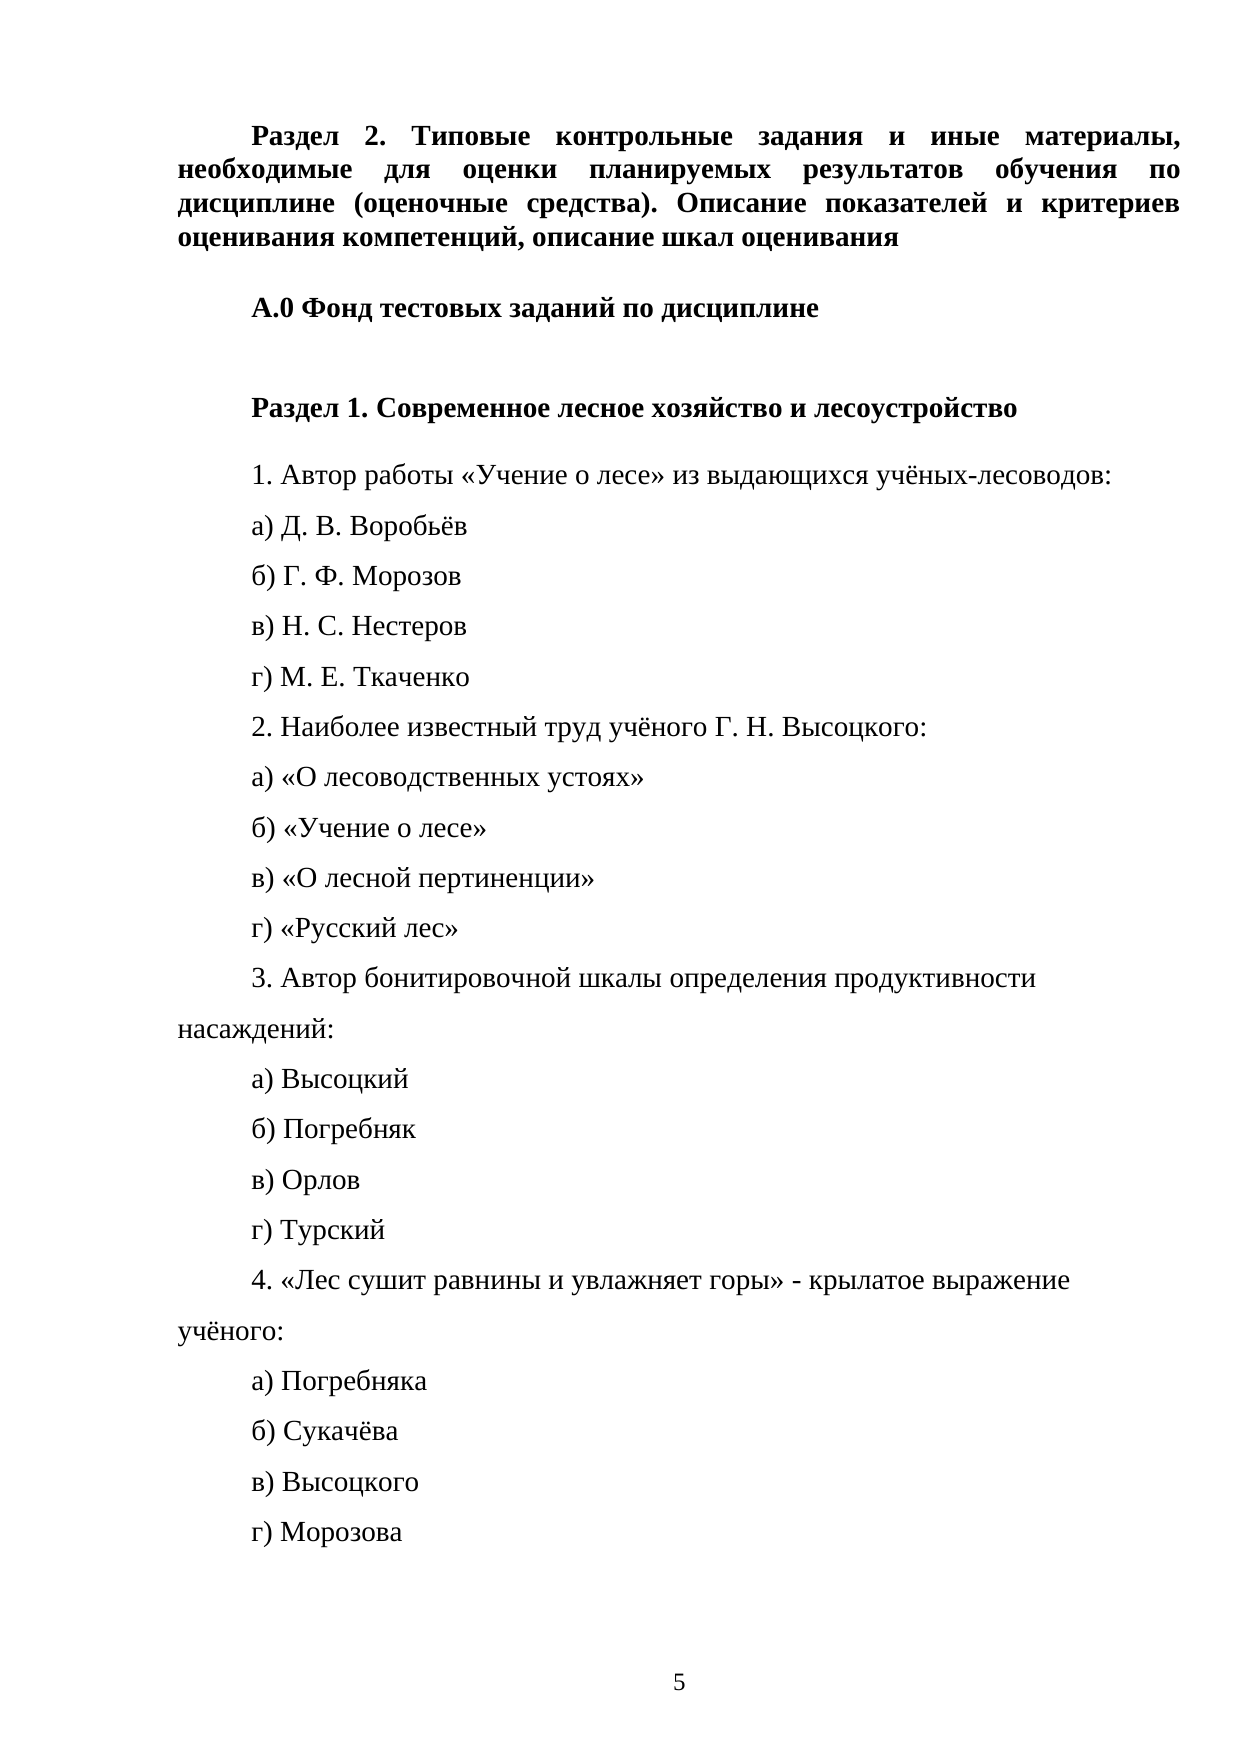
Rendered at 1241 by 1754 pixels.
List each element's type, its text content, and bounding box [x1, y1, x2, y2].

text Раздел 2. Типовые контрольные задания и иные материалы, необходимые для оценки планируемых результатов обучения по дисциплине (оценочные средства). Описание показателей и критериев оценивания компетенций, описание шкал оценивания [177, 118, 1181, 252]
text г) Морозова [177, 1514, 1181, 1548]
text г) «Русский лес» [177, 910, 1181, 944]
text 3. Автор бонитировочной шкалы определения продуктивности насаждений: [177, 961, 1181, 1044]
text а) «О лесоводственных устоях» [177, 759, 1181, 793]
text в) Орлов [177, 1162, 1181, 1195]
text Раздел 1. Современное лесное хозяйство и лесоустройство [177, 390, 1226, 424]
text г) М. Е. Ткаченко [177, 659, 1181, 692]
text г) Турский [177, 1212, 1181, 1246]
text б) Погребняк [177, 1112, 1181, 1145]
text А.0 Фонд тестовых заданий по дисциплине [177, 290, 1181, 323]
text 1. Автор работы «Учение о лесе» из выдающихся учёных-лесоводов: [177, 457, 1181, 491]
text в) «О лесной пертиненции» [177, 860, 1181, 893]
text а) Погребняка [177, 1363, 1181, 1397]
text б) Сукачёва [177, 1413, 1181, 1447]
text в) Высоцкого [177, 1464, 1181, 1497]
text б) «Учение о лесе» [177, 810, 1181, 843]
text в) Н. С. Нестеров [177, 608, 1181, 642]
text 4. «Лес сушит равнины и увлажняет горы» - крылатое выражение учёного: [177, 1262, 1181, 1346]
text б) Г. Ф. Морозов [177, 558, 1181, 592]
text 2. Наиболее известный труд учёного Г. Н. Высоцкого: [177, 709, 1181, 743]
text а) Д. В. Воробьёв [177, 508, 1181, 541]
text а) Высоцкий [177, 1061, 1181, 1095]
